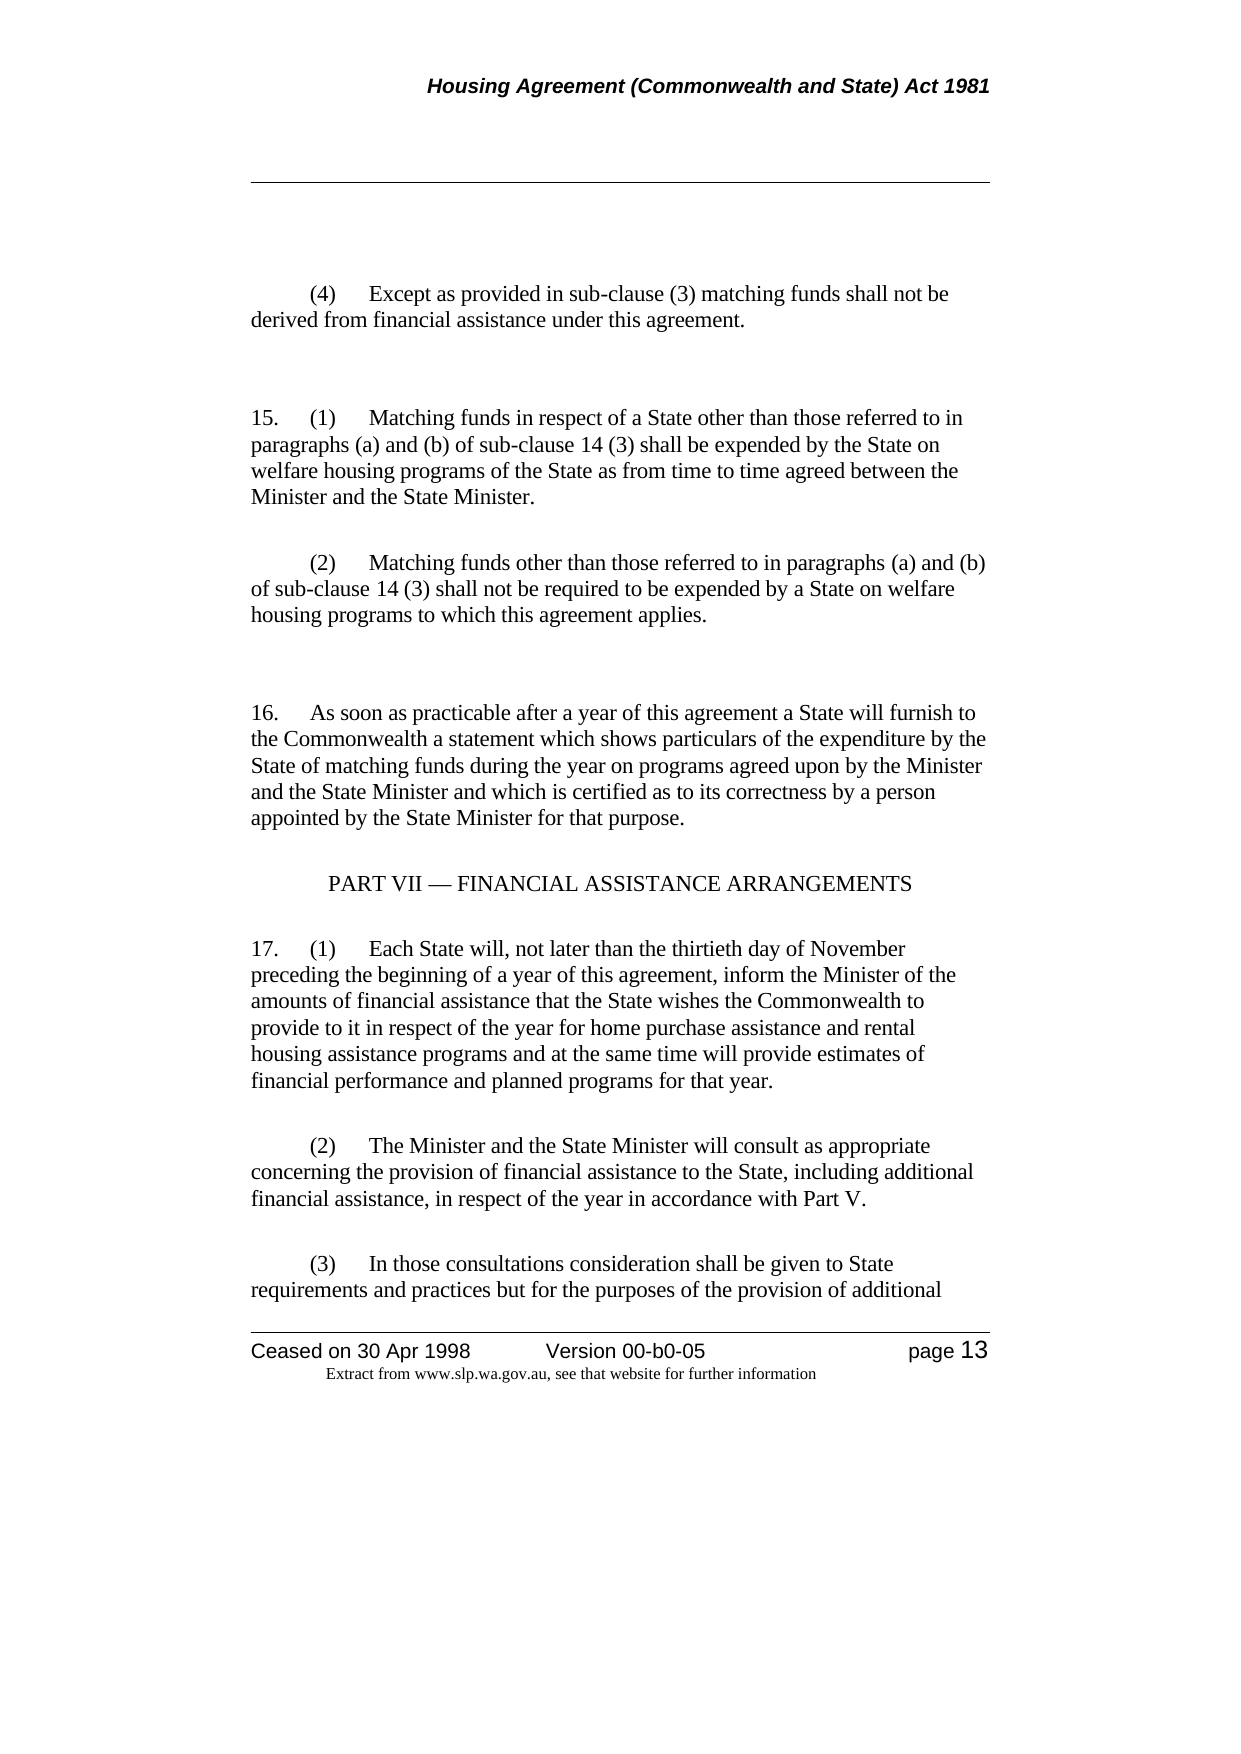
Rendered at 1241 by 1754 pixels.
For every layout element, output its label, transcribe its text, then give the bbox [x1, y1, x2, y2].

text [251, 1250, 990, 1302]
text 16. As soon as practicable after a year of this agreement a State will furnish to the Commonwealth a statement which shows particulars of the expenditure by the State of matching funds during the year on programs agreed upon by the Minister and the State Minister and which is certified as to its correctness by a person appointed by the State Minister for that purpose. [251, 699, 990, 831]
text 15. (1) Matching funds in respect of a State other than those referred to in paragraphs (a) and (b) of sub-clause 14 (3) shall be expended by the State on welfare housing programs of the State as from time to time agreed between the Minister and the State Minister. [251, 404, 990, 510]
text (2) The Minister and the State Minister will consult as appropriate concerning the provision of financial assistance to the State, including additional financial assistance, in respect of the year in accordance with Part V. [251, 1132, 990, 1211]
text (2) Matching funds other than those referred to in paragraphs (a) and (b) of sub-clause 14 (3) shall not be required to be expended by a State on welfare housing programs to which this agreement applies. [251, 548, 990, 628]
text 17. (1) Each State will, not later than the thirtieth day of November preceding the beginning of a year of this agreement, inform the Minister of the amounts of financial assistance that the State wishes the Commonwealth to provide to it in respect of the year for home purchase assistance and rental housing assistance programs and at the same time will provide estimates of financial performance and planned programs for that year. [251, 935, 990, 1093]
text (4) Except as provided in sub-clause (3) matching funds shall not be derived from financial assistance under this agreement. [251, 280, 990, 333]
text PART VII — FINANCIAL ASSISTANCE ARRANGEMENTS [251, 870, 990, 896]
